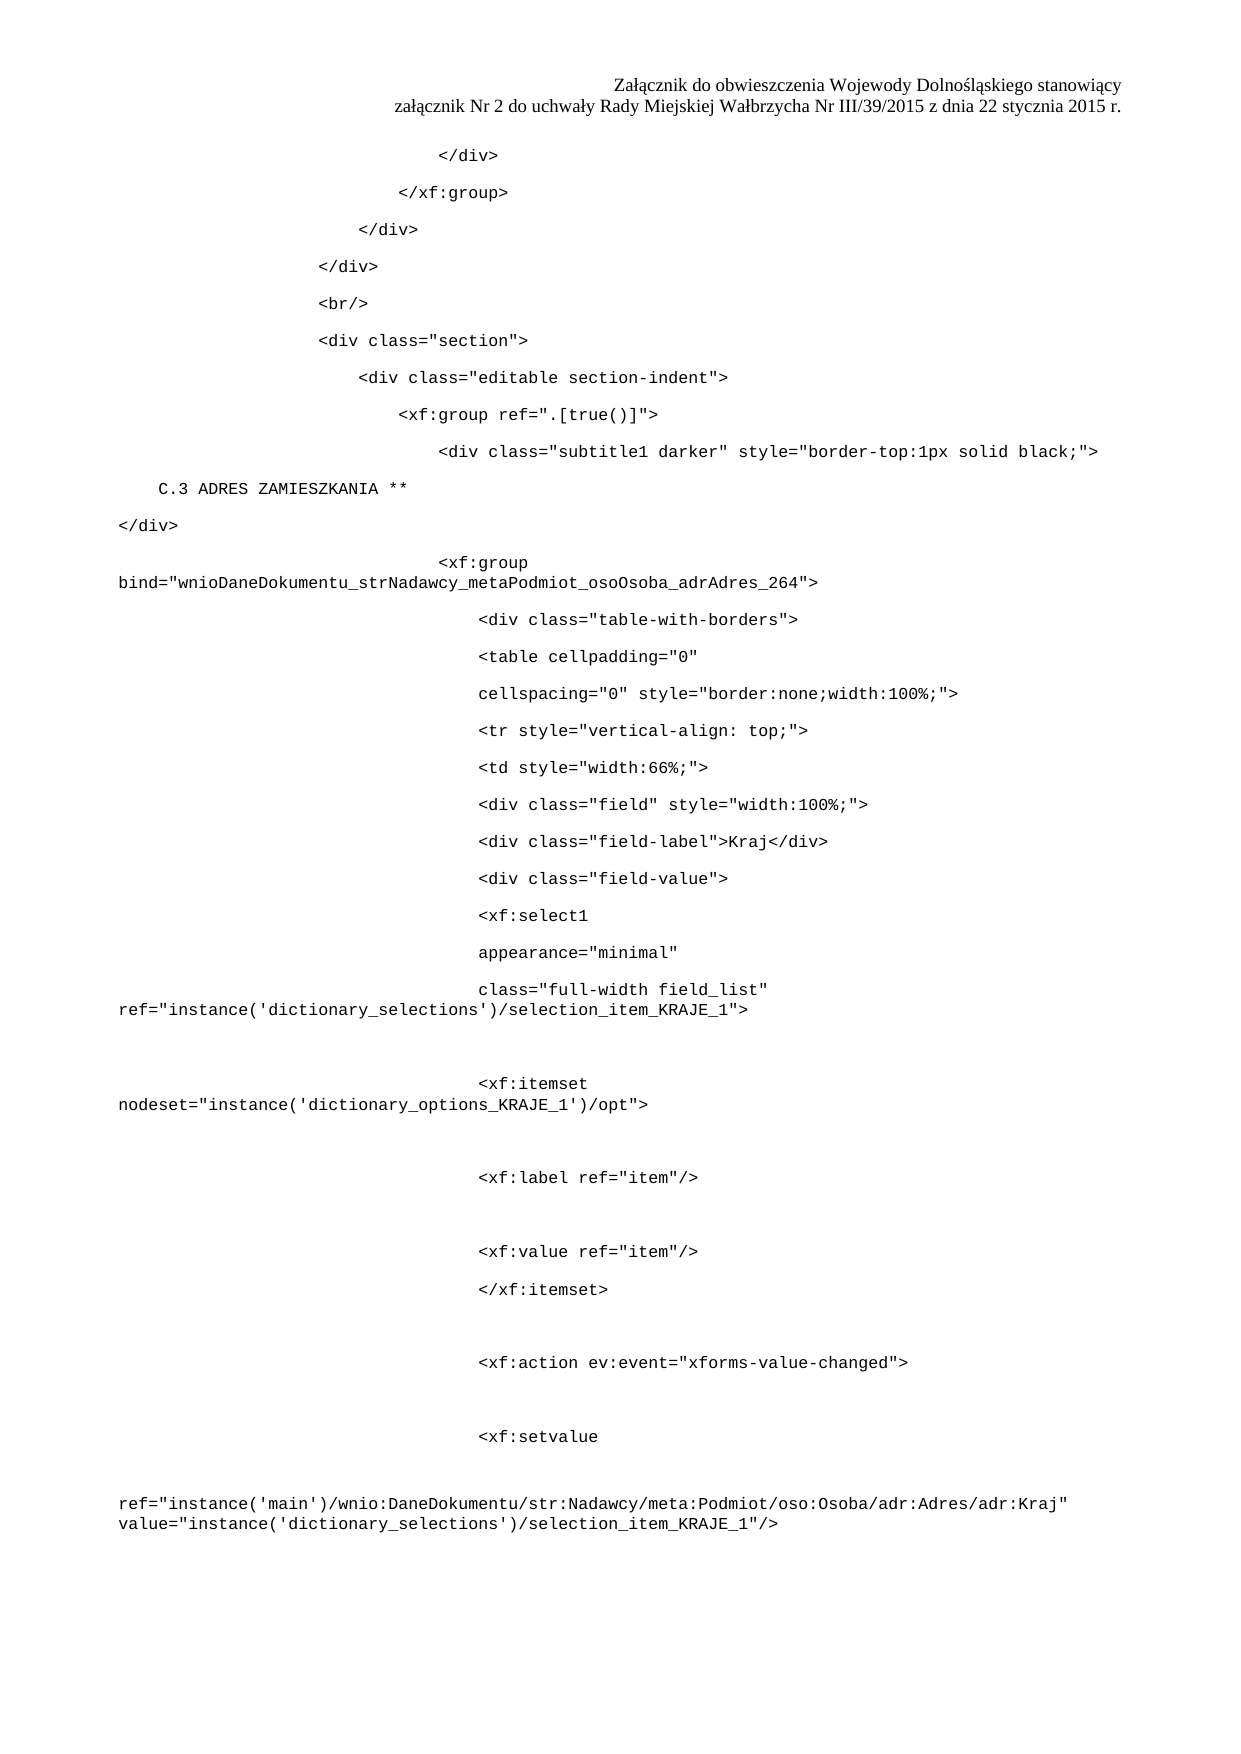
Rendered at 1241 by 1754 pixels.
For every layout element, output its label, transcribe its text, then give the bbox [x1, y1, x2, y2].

text C.3 ADRES ZAMIESZKANIA ** [118, 481, 1122, 499]
text <td style="width:66%;"> [118, 760, 1122, 778]
text <xf:action ev:event="xforms-value-changed"> [118, 1355, 1122, 1374]
text <xf:setvalue [118, 1429, 1122, 1448]
text <div class="section"> [118, 333, 1122, 351]
text </div> [118, 517, 1122, 536]
text ref="instance('main')/wnio:DaneDokumentu/str:Nadawcy/meta:Podmiot/oso:Osoba/adr:Adres/adr:Kraj" value="instance('dictionary_selections')/selection_item_KRAJE_1"/> [118, 1466, 1122, 1534]
text <div class="table-with-borders"> [118, 612, 1122, 631]
text <xf:group bind="wnioDaneDokumentu_strNadawcy_metaPodmiot_osoOsoba_adrAdres_264"> [118, 554, 1122, 594]
text <xf:value ref="item"/> [118, 1244, 1122, 1263]
text cellspacing="0" style="border:none;width:100%;"> [118, 686, 1122, 704]
text <div class="field-label">Kraj</div> [118, 834, 1122, 852]
text <div class="field-value"> [118, 871, 1122, 889]
text class="full-width field_list" ref="instance('dictionary_selections')/selection_item_KRAJE_1"> [118, 982, 1122, 1021]
text <xf:select1 [118, 908, 1122, 926]
text <table cellpadding="0" [118, 649, 1122, 668]
text <div class="field" style="width:100%;"> [118, 797, 1122, 816]
text </div> [118, 222, 1122, 241]
text </div> [118, 148, 1122, 167]
text <xf:label ref="item"/> [118, 1170, 1122, 1189]
text <tr style="vertical-align: top;"> [118, 723, 1122, 742]
text </xf:itemset> [118, 1281, 1122, 1300]
text <xf:group ref=".[true()]"> [118, 407, 1122, 425]
text appearance="minimal" [118, 944, 1122, 963]
text </div> [118, 259, 1122, 277]
text </xf:group> [118, 185, 1122, 203]
text <div class="editable section-indent"> [118, 369, 1122, 388]
text <xf:itemset nodeset="instance('dictionary_options_KRAJE_1')/opt"> [118, 1076, 1122, 1115]
text <div class="subtitle1 darker" style="border-top:1px solid black;"> [118, 443, 1122, 462]
text <br/> [118, 296, 1122, 314]
